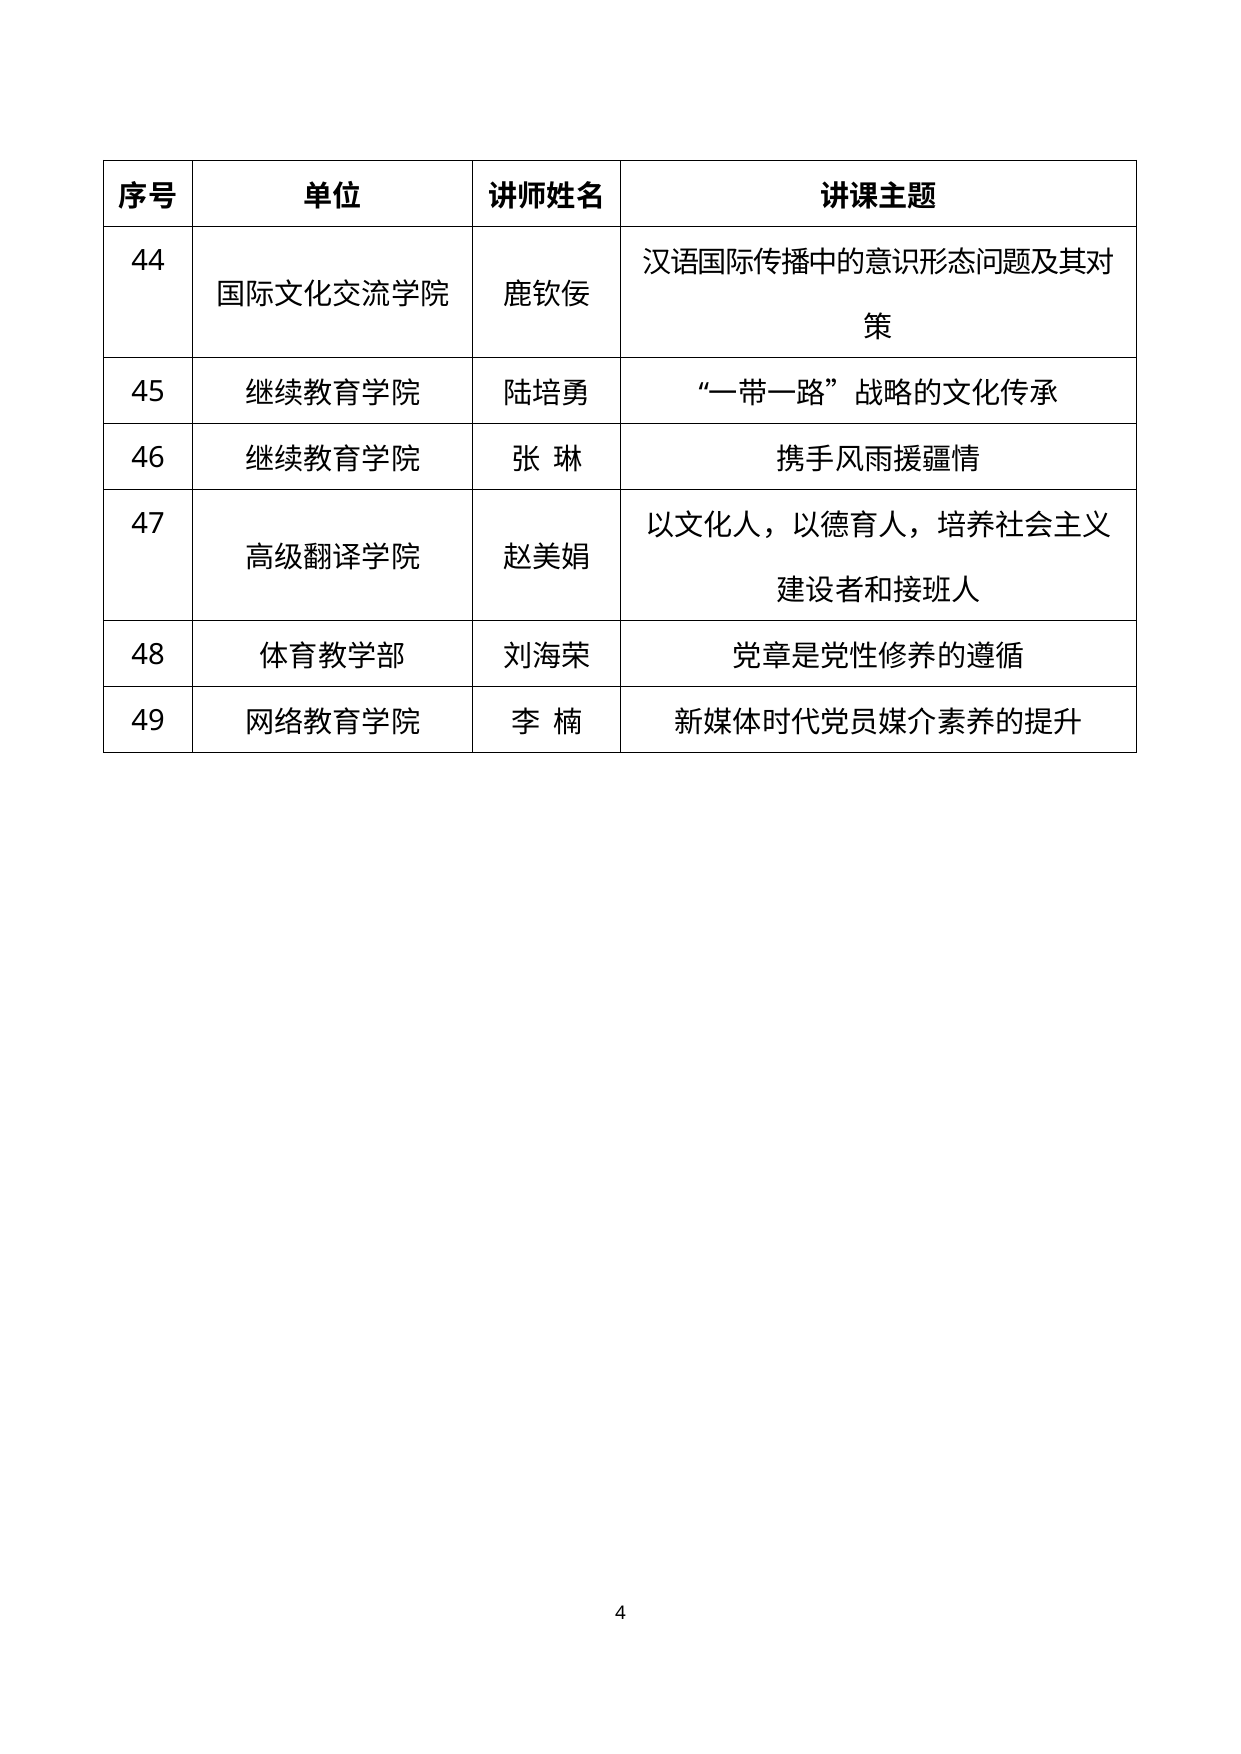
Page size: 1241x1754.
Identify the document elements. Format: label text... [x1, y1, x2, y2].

table_cell 刘海荣 [473, 621, 620, 686]
table_header 单位 [193, 161, 472, 226]
table_cell 李 楠 [473, 687, 620, 752]
table_cell 陆培勇 [473, 358, 620, 423]
table_cell 张 琳 [473, 424, 620, 489]
table_header 讲师姓名 [473, 161, 620, 226]
table_cell “一带一路”战略的文化传承 [621, 358, 1136, 423]
table_cell 继续教育学院 [193, 424, 472, 489]
table_cell 党章是党性修养的遵循 [621, 621, 1136, 686]
table_cell 新媒体时代党员媒介素养的提升 [621, 687, 1136, 752]
table_cell [104, 687, 192, 752]
table_cell 高级翻译学院 [193, 490, 472, 620]
table_cell [104, 227, 192, 357]
table_cell 体育教学部 [193, 621, 472, 686]
table_cell [104, 358, 192, 423]
table_cell 鹿钦佞 [473, 227, 620, 357]
table_cell 继续教育学院 [193, 358, 472, 423]
table_header 讲课主题 [621, 161, 1136, 226]
table_header 序号 [104, 161, 192, 226]
table_cell 赵美娟 [473, 490, 620, 620]
table_cell [104, 490, 192, 620]
table_cell 国际文化交流学院 [193, 227, 472, 357]
table_cell [104, 621, 192, 686]
table_cell 以文化人，以德育人，培养社会主义建设者和接班人 [621, 490, 1136, 620]
table_cell 携手风雨援疆情 [621, 424, 1136, 489]
table_cell 汉语国际传播中的意识形态问题及其对策 [621, 227, 1136, 357]
table_cell 网络教育学院 [193, 687, 472, 752]
table_cell [104, 424, 192, 489]
